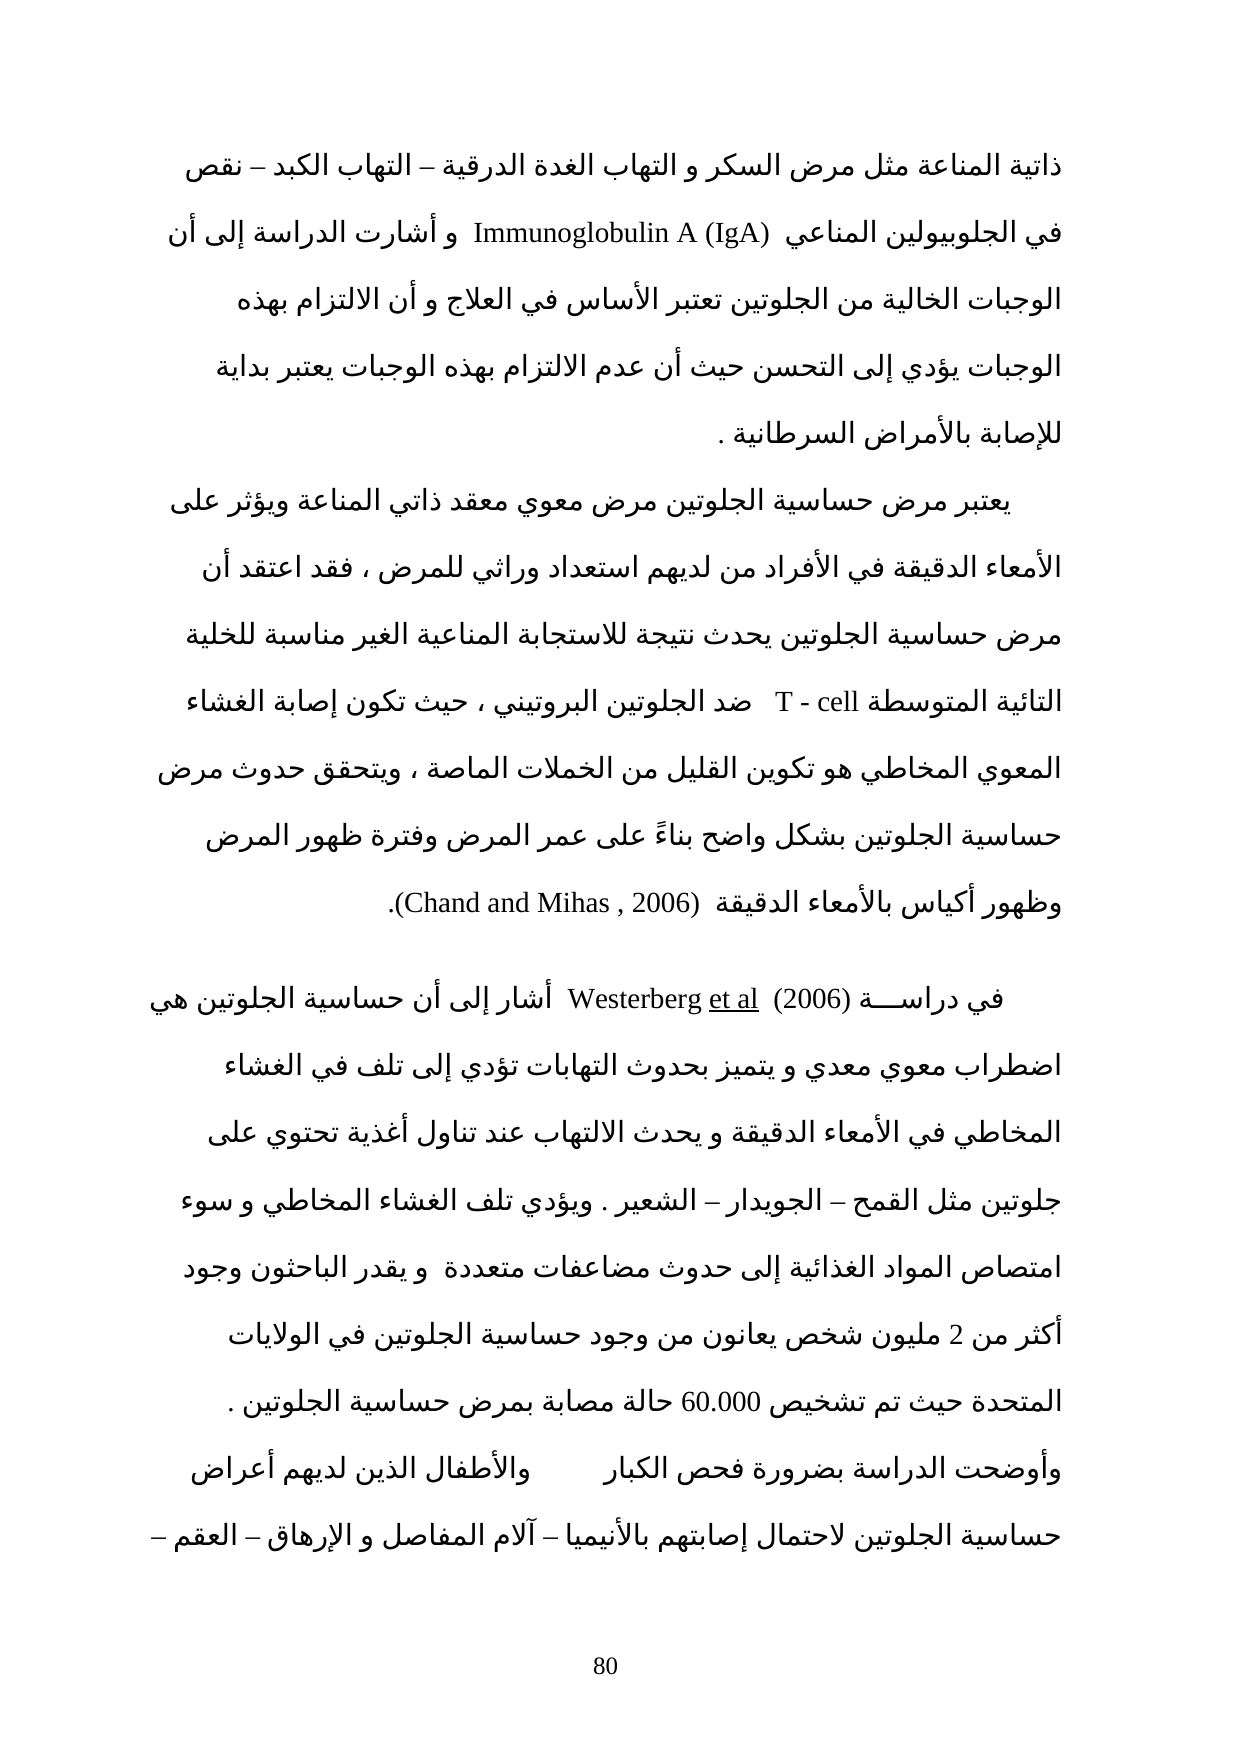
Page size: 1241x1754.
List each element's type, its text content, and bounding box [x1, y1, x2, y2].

text يعتبر مرض حساسية الجلوتين مرض معوي معقد ذاتي المناعة ويؤثر على الأمعاء الدقيقة في الأفراد من لديهم استعداد وراثي للمرض ، فقد اعتقد أن مرض حساسية الجلوتين يحدث نتيجة للاستجابة المناعية الغير مناسبة للخلية التائية المتوسطة T - cell ضد الجلوتين البروتيني ، حيث تكون إصابة الغشاء المعوي المخاطي هو تكوين القليل من الخملات الماصة ، ويتحقق حدوث مرض حساسية الجلوتين بشكل واضح بناءً على عمر المرض وفترة ظهور المرض وظهور أكياس بالأمعاء الدقيقة (Chand and Mihas , 2006). [148, 483, 1063, 919]
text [148, 981, 1063, 1552]
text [148, 148, 1063, 449]
